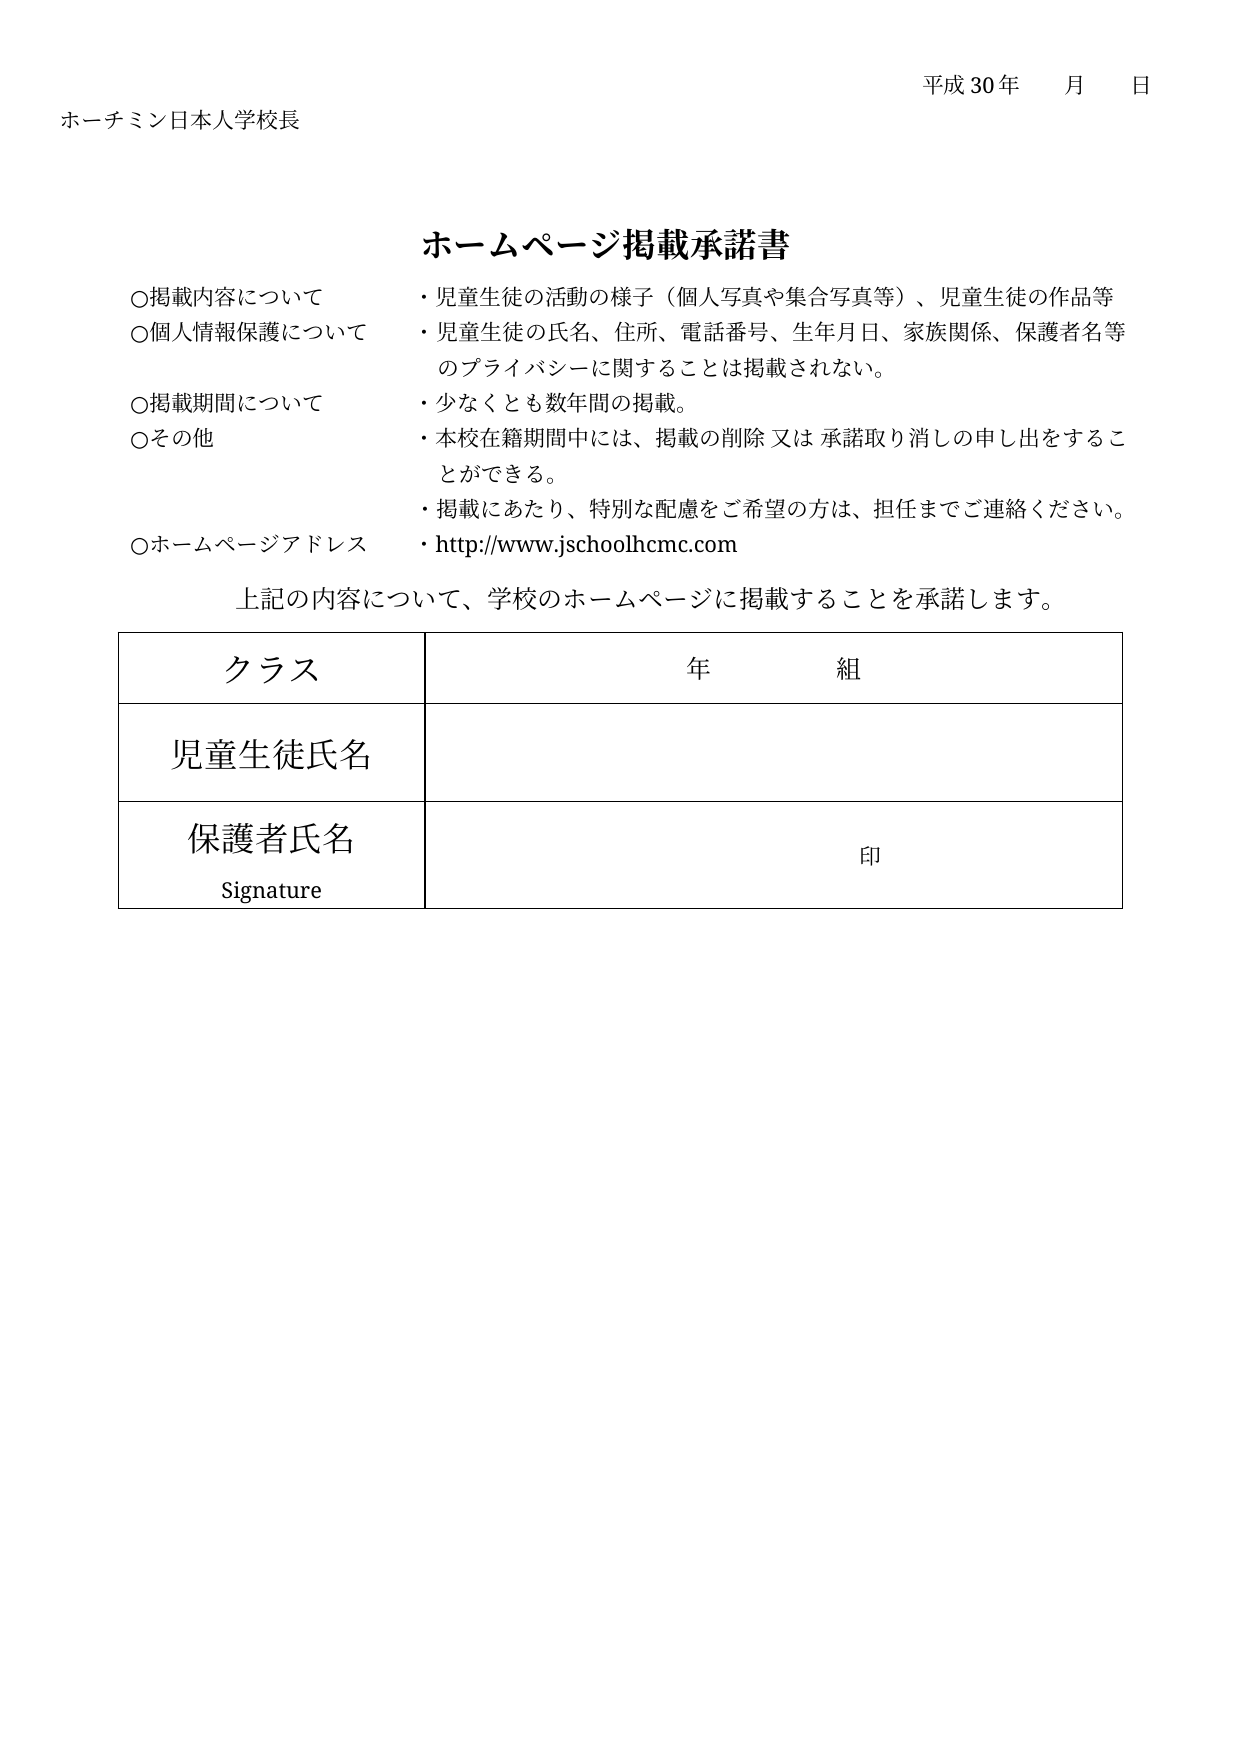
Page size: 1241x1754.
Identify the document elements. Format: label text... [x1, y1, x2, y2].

text 上記の内容について、学校のホームページに掲載することを承諾します。 [59, 561, 1152, 632]
text ○その他 ・本校在籍期間中には、掲載の削除 又は 承諾取り消しの申し出をすることができる。 [130, 420, 1128, 490]
table_cell 保護者氏名 Signature [119, 802, 424, 908]
text 平成30年 月 日 [59, 67, 1152, 102]
text ・掲載にあたり、特別な配慮をご希望の方は、担任までご連絡ください。 [130, 490, 1128, 526]
table_cell 印 [426, 802, 1122, 908]
text ○ホームページアドレス ・http://www.jschoolhcmc.com [130, 526, 1128, 561]
table_cell 児童生徒氏名 [119, 704, 424, 801]
table_header クラス [119, 633, 424, 703]
text ホームページ掲載承諾書 [59, 208, 1152, 278]
table_header 年 組 [426, 633, 1122, 703]
text ホーチミン日本人学校長 [59, 102, 1152, 137]
text ○掲載内容について ・児童生徒の活動の様子（個人写真や集合写真等）、児童生徒の作品等 [130, 278, 1128, 314]
text ○個人情報保護について ・児童生徒の氏名、住所、電話番号、生年月日、家族関係、保護者名等のプライバシーに関することは掲載されない。 [130, 314, 1128, 384]
table_cell [426, 704, 1122, 801]
text ○掲載期間について ・少なくとも数年間の掲載。 [130, 384, 1128, 420]
